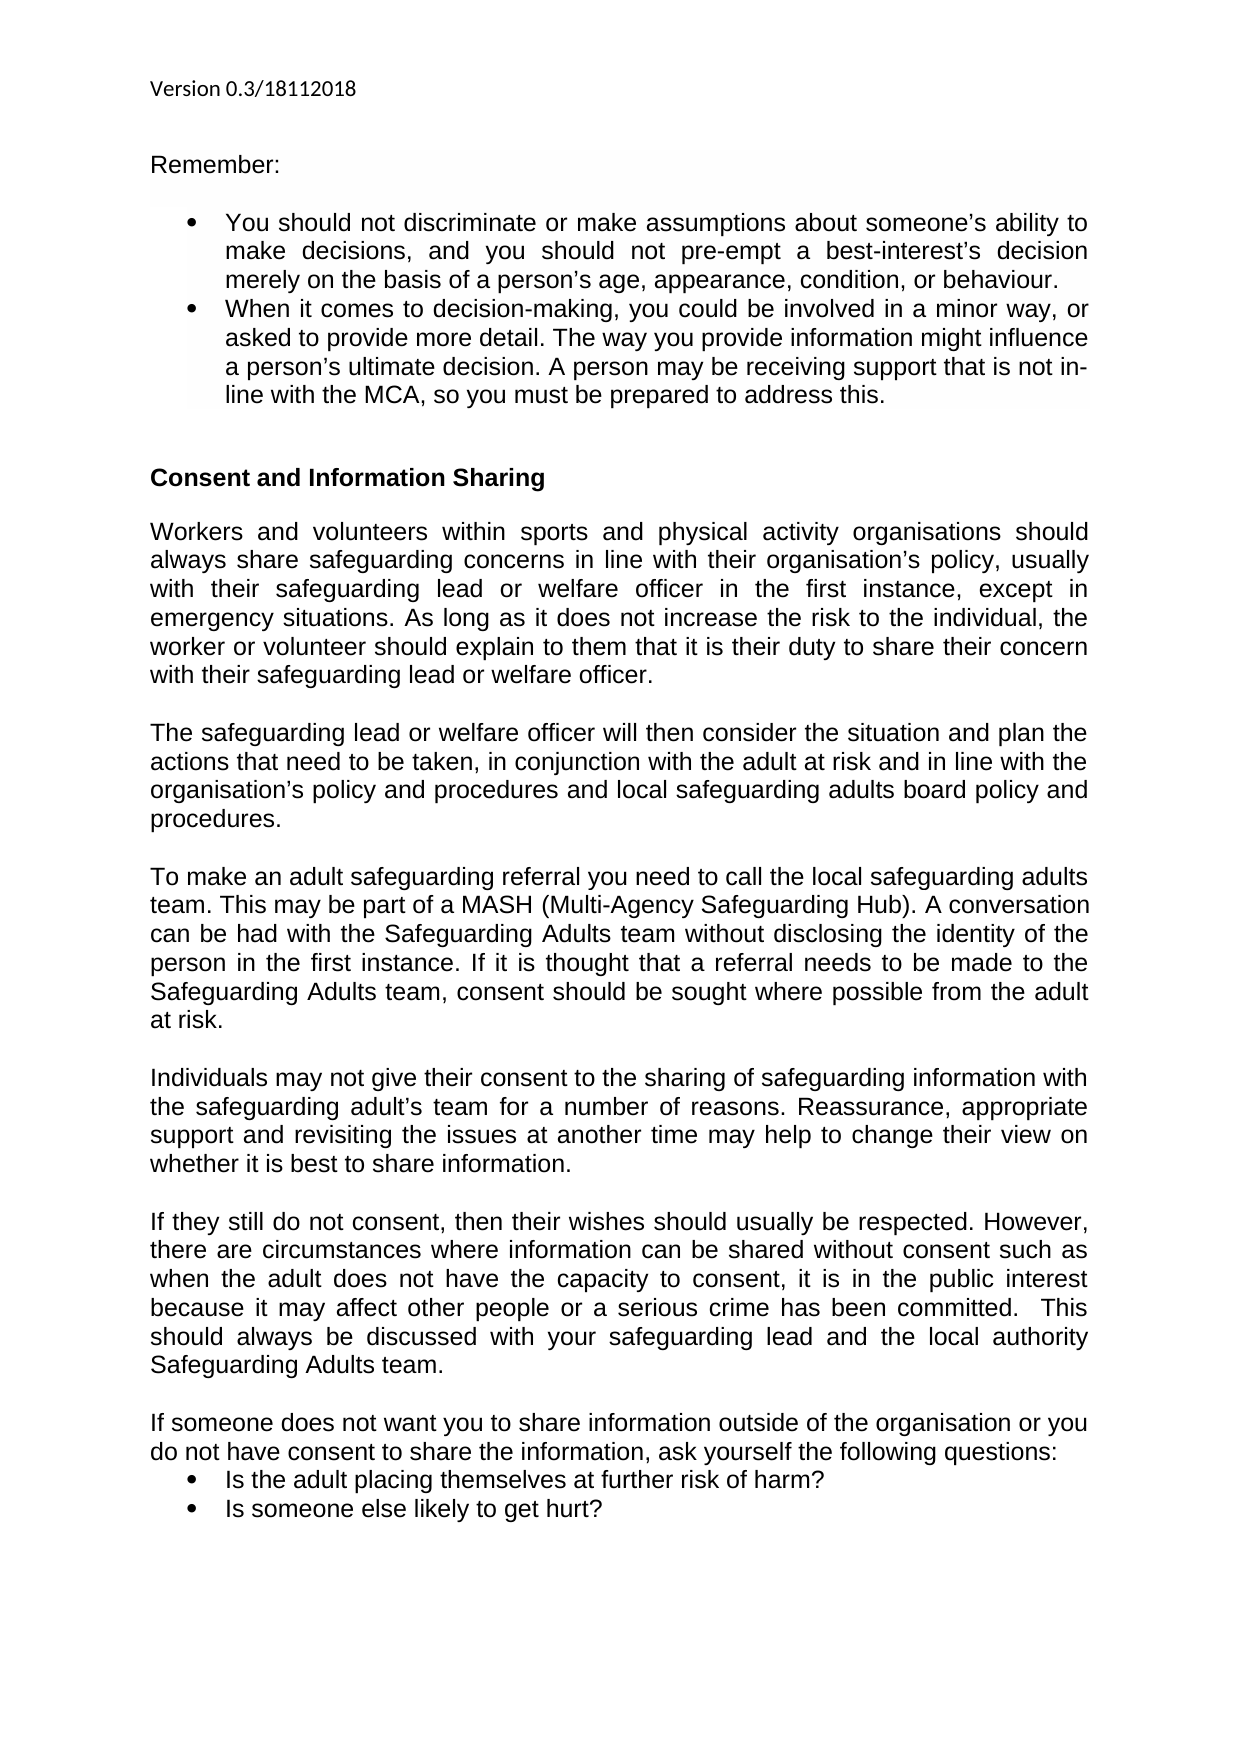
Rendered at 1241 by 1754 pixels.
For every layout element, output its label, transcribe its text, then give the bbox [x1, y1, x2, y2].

list Is the adult placing themselves at further risk of harm? [187, 1465, 1090, 1494]
text If they still do not consent, then their wishes should usually be respected. However, there are circumstances where information can be shared without consent such as when the adult does not have the capacity to consent, it is in the public interest because it may affect other people or a serious crime has been committed. This should always be discussed with your safeguarding lead and the local authority Safeguarding Adults team. [150, 1207, 1090, 1379]
text If someone does not want you to share information outside of the organisation or you do not have consent to share the information, ask yourself the following questions: [150, 1408, 1090, 1465]
text Workers and volunteers within sports and physical activity organisations should always share safeguarding concerns in line with their organisation’s policy, usually with their safeguarding lead or welfare officer in the first instance, except in emergency situations. As long as it does not increase the risk to the individual, the worker or volunteer should explain to them that it is their duty to share their concern with their safeguarding lead or welfare officer. [150, 517, 1090, 689]
list You should not discriminate or make assumptions about someone’s ability to make decisions, and you should not pre-empt a best-interest’s decision merely on the basis of a person’s age, appearance, condition, or behaviour. [187, 207, 1090, 294]
list Is someone else likely to get hurt? [187, 1494, 1090, 1523]
list When it comes to decision-making, you could be involved in a minor way, or asked to provide more detail. The way you provide information might influence a person’s ultimate decision. A person may be receiving support that is not in-line with the MCA, so you must be prepared to address this. [187, 294, 1090, 409]
text Consent and Information Sharing [150, 463, 1090, 492]
text To make an adult safeguarding referral you need to call the local safeguarding adults team. This may be part of a MASH (Multi-Agency Safeguarding Hub). A conversation can be had with the Safeguarding Adults team without disclosing the identity of the person in the first instance. If it is thought that a referral needs to be made to the Safeguarding Adults team, consent should be sought where possible from the adult at risk. [150, 862, 1090, 1034]
text The safeguarding lead or welfare officer will then consider the situation and plan the actions that need to be taken, in conjunction with the adult at risk and in line with the organisation’s policy and procedures and local safeguarding adults board policy and procedures. [150, 718, 1090, 833]
text Remember: [150, 150, 1090, 179]
text Individuals may not give their consent to the sharing of safeguarding information with the safeguarding adult’s team for a number of reasons. Reassurance, appropriate support and revisiting the issues at another time may help to change their view on whether it is best to share information. [150, 1063, 1090, 1178]
